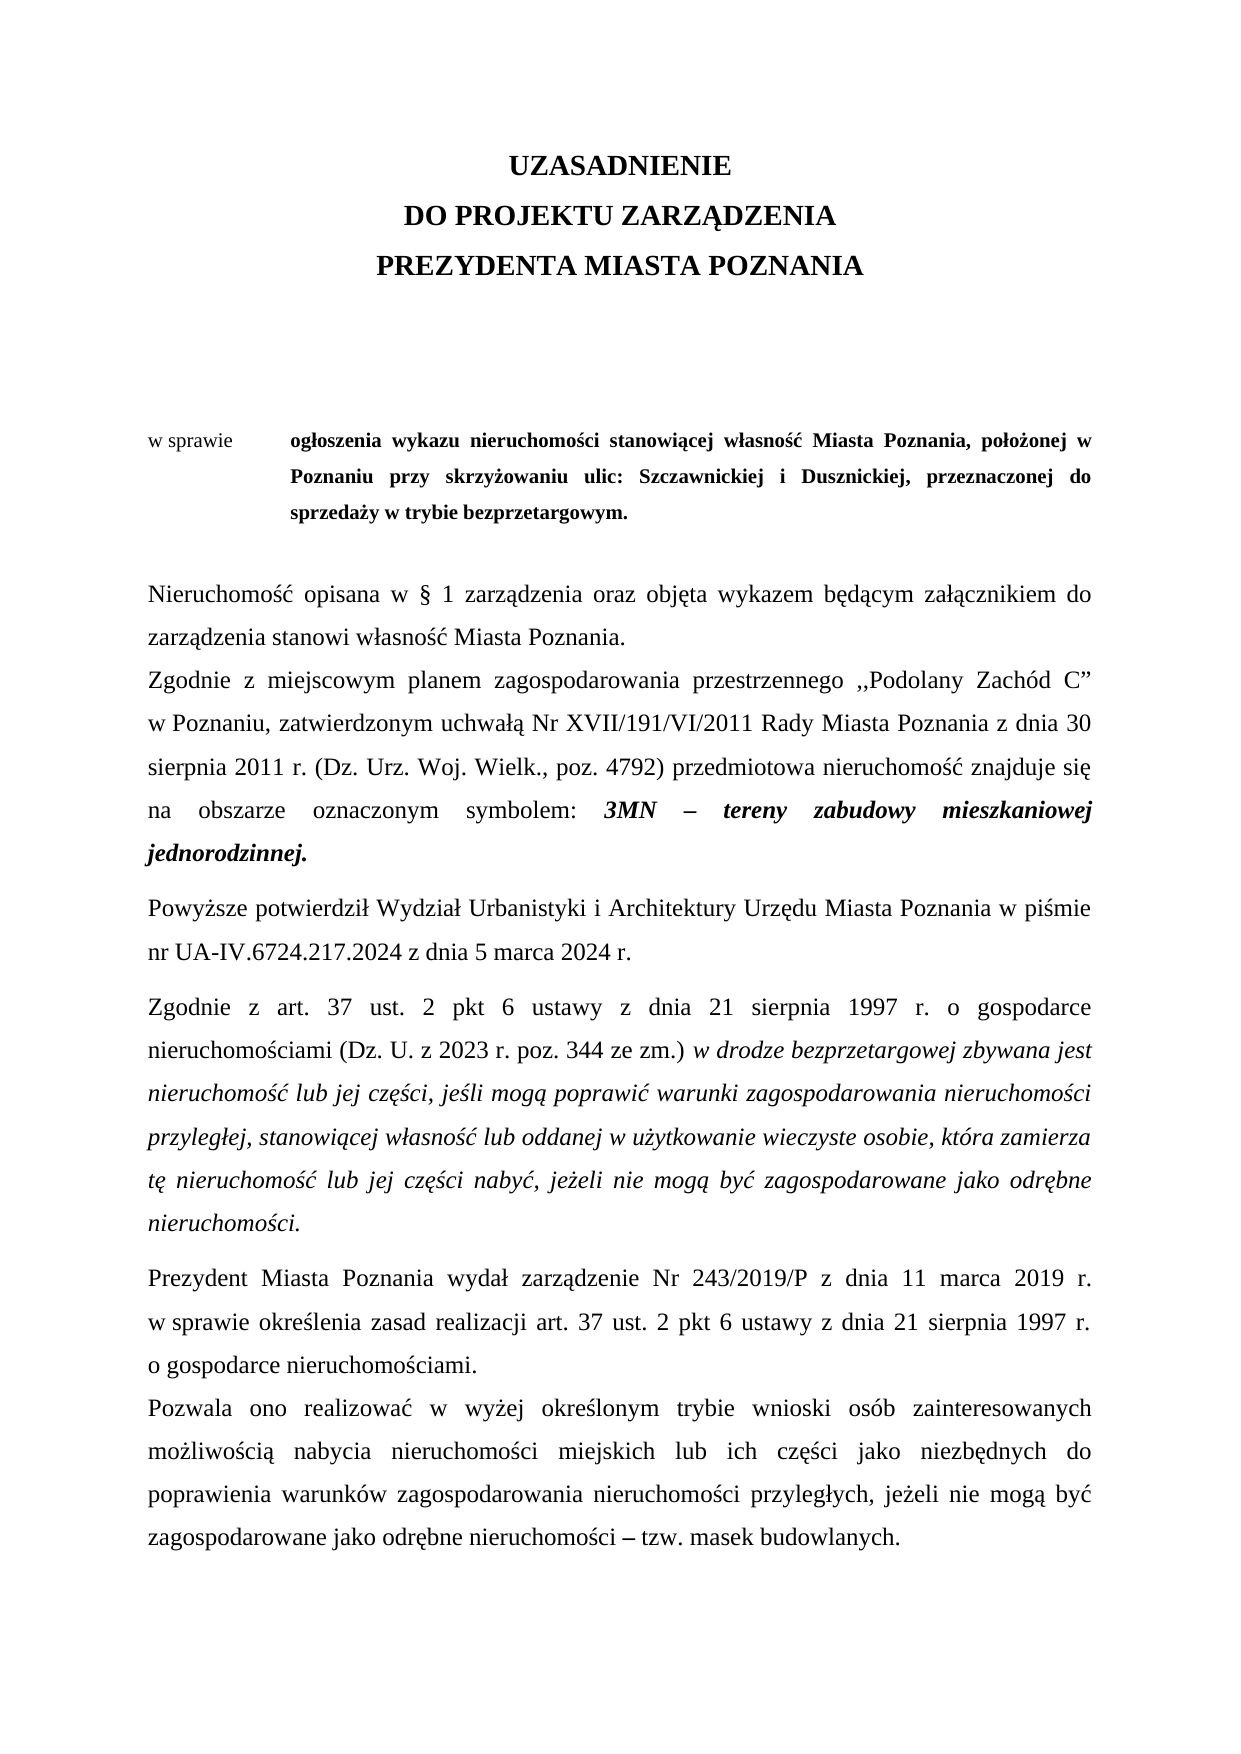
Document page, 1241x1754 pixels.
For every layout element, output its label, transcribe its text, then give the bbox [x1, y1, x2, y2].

subtitle DO PROJEKTU ZARZĄDZENIA [148, 198, 1093, 231]
table_header w sprawie [136, 428, 279, 536]
text Pozwala ono realizować w wyżej określonym trybie wnioski osób zainteresowanych możliwością nabycia nieruchomości miejskich lub ich części jako niezbędnych do poprawienia warunków zagospodarowania nieruchomości przyległych, jeżeli nie mogą być zagospodarowane jako odrębne nieruchomości – tzw. masek budowlanych. [148, 1393, 1093, 1551]
text Prezydent Miasta Poznania wydał zarządzenie Nr 243/2019/P z dnia 11 marca 2019 r. w sprawie określenia zasad realizacji art. 37 ust. 2 pkt 6 ustawy z dnia 21 sierpnia 1997 r. o gospodarce nieruchomościami. [148, 1263, 1093, 1378]
subtitle PREZYDENTA MIASTA POZNANIA [148, 248, 1093, 282]
text Powyższe potwierdził Wydział Urbanistyki i Architektury Urzędu Miasta Poznania w piśmie nr UA-IV.6724.217.2024 z dnia 5 marca 2024 r. [148, 893, 1093, 965]
subtitle UZASADNIENIE [148, 148, 1093, 181]
text Nieruchomość opisana w § 1 zarządzenia oraz objęta wykazem będącym załącznikiem do zarządzenia stanowi własność Miasta Poznania. [148, 579, 1093, 651]
text Zgodnie z miejscowym planem zagospodarowania przestrzennego ,,Podolany Zachód C” w Poznaniu, zatwierdzonym uchwałą Nr XVII/191/VI/2011 Rady Miasta Poznania z dnia 30 sierpnia 2011 r. (Dz. Urz. Woj. Wielk., poz. 4792) przedmiotowa nieruchomość znajduje się na obszarze oznaczonym symbolem: 3MN – tereny zabudowy mieszkaniowej jednorodzinnej. [148, 665, 1093, 867]
text Zgodnie z art. 37 ust. 2 pkt 6 ustawy z dnia 21 sierpnia 1997 r. o gospodarce nieruchomościami (Dz. U. z 2023 r. poz. 344 ze zm.) w drodze bezprzetargowej zbywana jest nieruchomość lub jej części, jeśli mogą poprawić warunki zagospodarowania nieruchomości przyległej, stanowiącej własność lub oddanej w użytkowanie wieczyste osobie, która zamierza tę nieruchomość lub jej części nabyć, jeżeli nie mogą być zagospodarowane jako odrębne nieruchomości. [148, 992, 1093, 1237]
table_header ogłoszenia wykazu nieruchomości stanowiącej własność Miasta Poznania, położonej w Poznaniu przy skrzyżowaniu ulic: Szczawnickiej i Dusznickiej, przeznaczonej do sprzedaży w trybie bezprzetargowym. [279, 428, 1104, 536]
